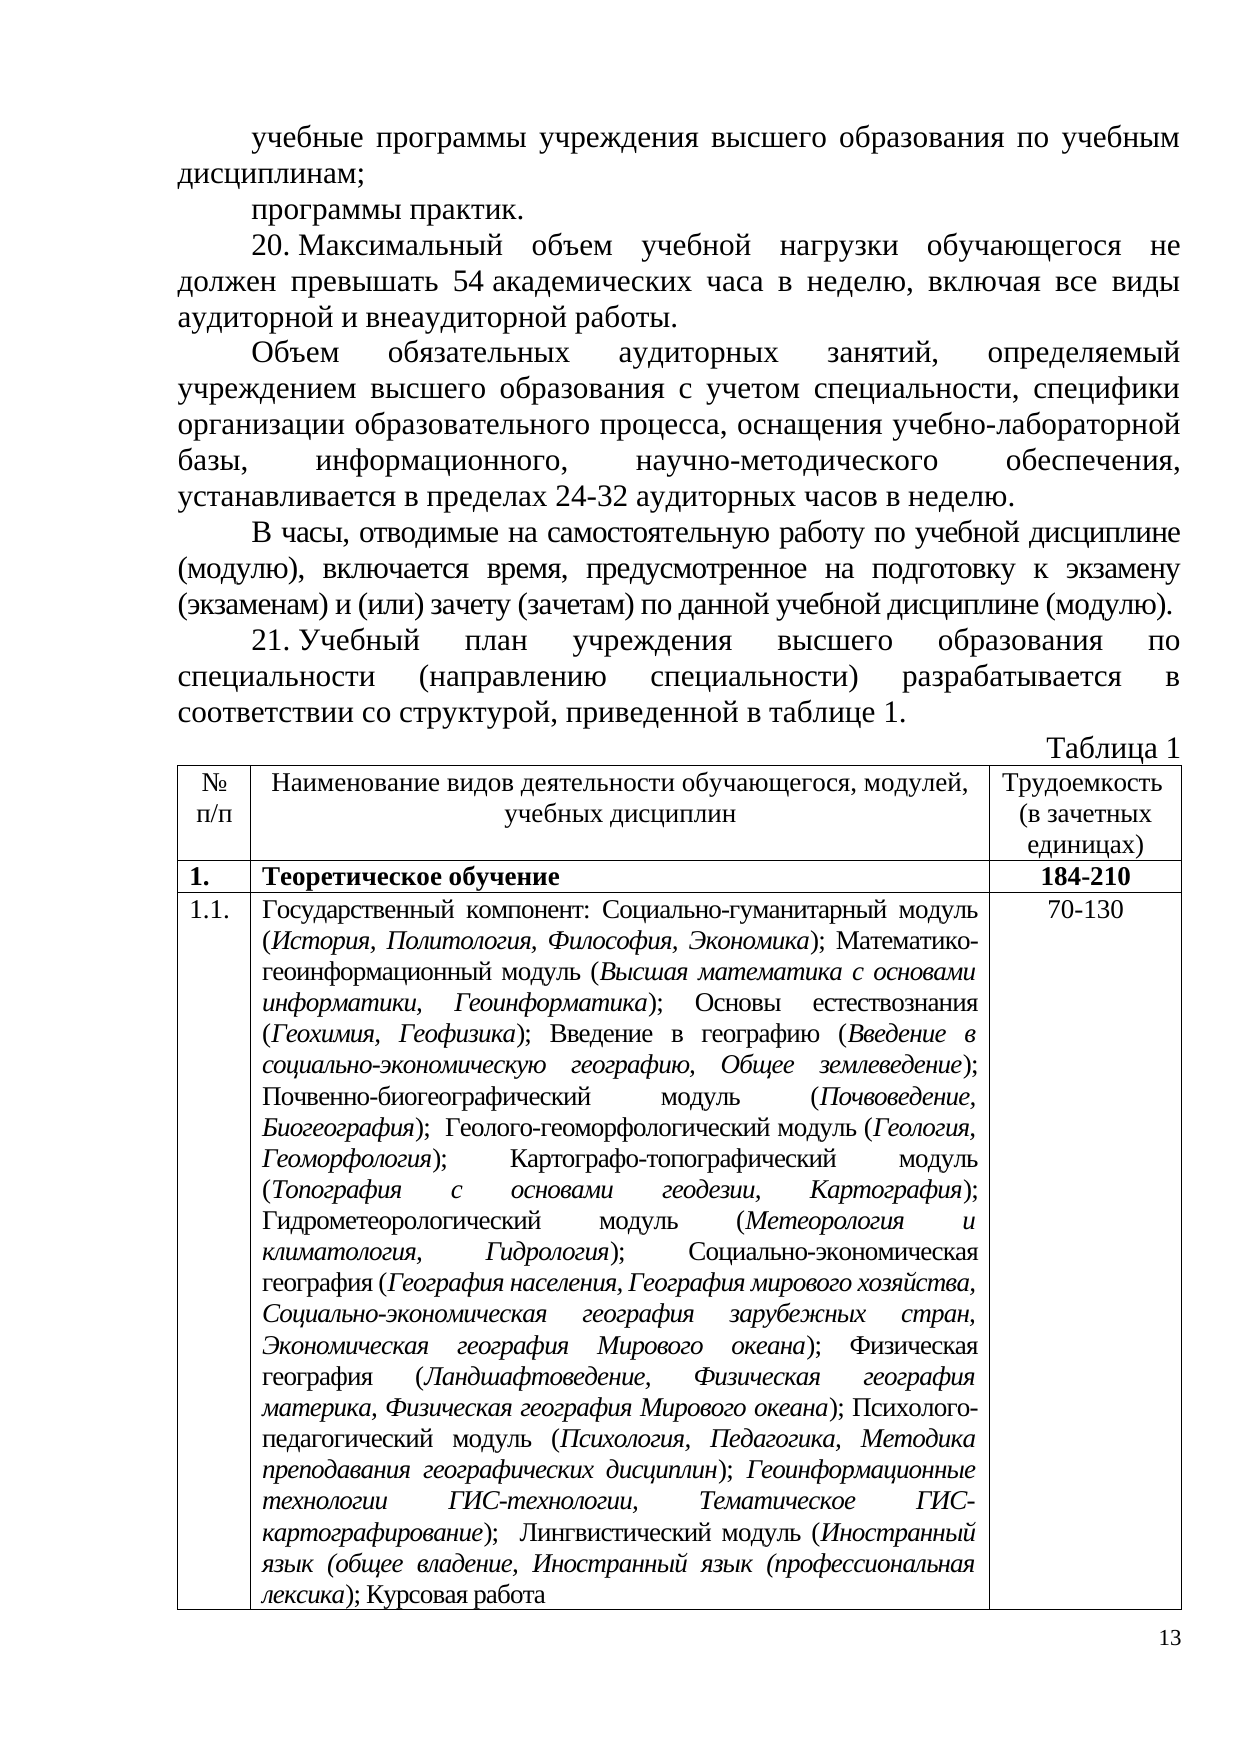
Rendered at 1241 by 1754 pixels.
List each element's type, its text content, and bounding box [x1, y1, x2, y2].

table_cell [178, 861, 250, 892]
text Таблица 1 [177, 729, 1181, 765]
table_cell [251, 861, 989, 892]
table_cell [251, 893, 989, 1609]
text В часы, отводимые на самостоятельную работу по учебной дисциплине (модулю), включается время, предусмотренное на подготовку к экзамену (экзаменам) и (или) зачету (зачетам) по данной учебной дисциплине (модулю). [177, 513, 1181, 621]
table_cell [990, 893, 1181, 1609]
text 20. Максимальный объем учебной нагрузки обучающегося не должен превышать 54 академических часа в неделю, включая все виды аудиторной и внеаудиторной работы. [177, 226, 1181, 334]
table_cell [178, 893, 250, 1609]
text 21. Учебный план учреждения высшего образования по специальности (направлению специальности) разрабатывается в соответствии со структурой, приведенной в таблице 1. [177, 621, 1181, 729]
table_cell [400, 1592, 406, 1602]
text учебные программы учреждения высшего образования по учебным дисциплинам; [177, 118, 1181, 190]
text Объем обязательных аудиторных занятий, определяемый учреждением высшего образования с учетом специальности, специфики организации образовательного процесса, оснащения учебно-лабораторной базы, информационного, научно-методического обеспечения, устанавливается в пределах 24-32 аудиторных часов в неделю. [177, 334, 1181, 513]
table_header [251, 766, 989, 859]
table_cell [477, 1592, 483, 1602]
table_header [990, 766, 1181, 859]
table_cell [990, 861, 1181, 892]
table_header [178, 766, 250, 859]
text программы практик. [177, 190, 1181, 226]
